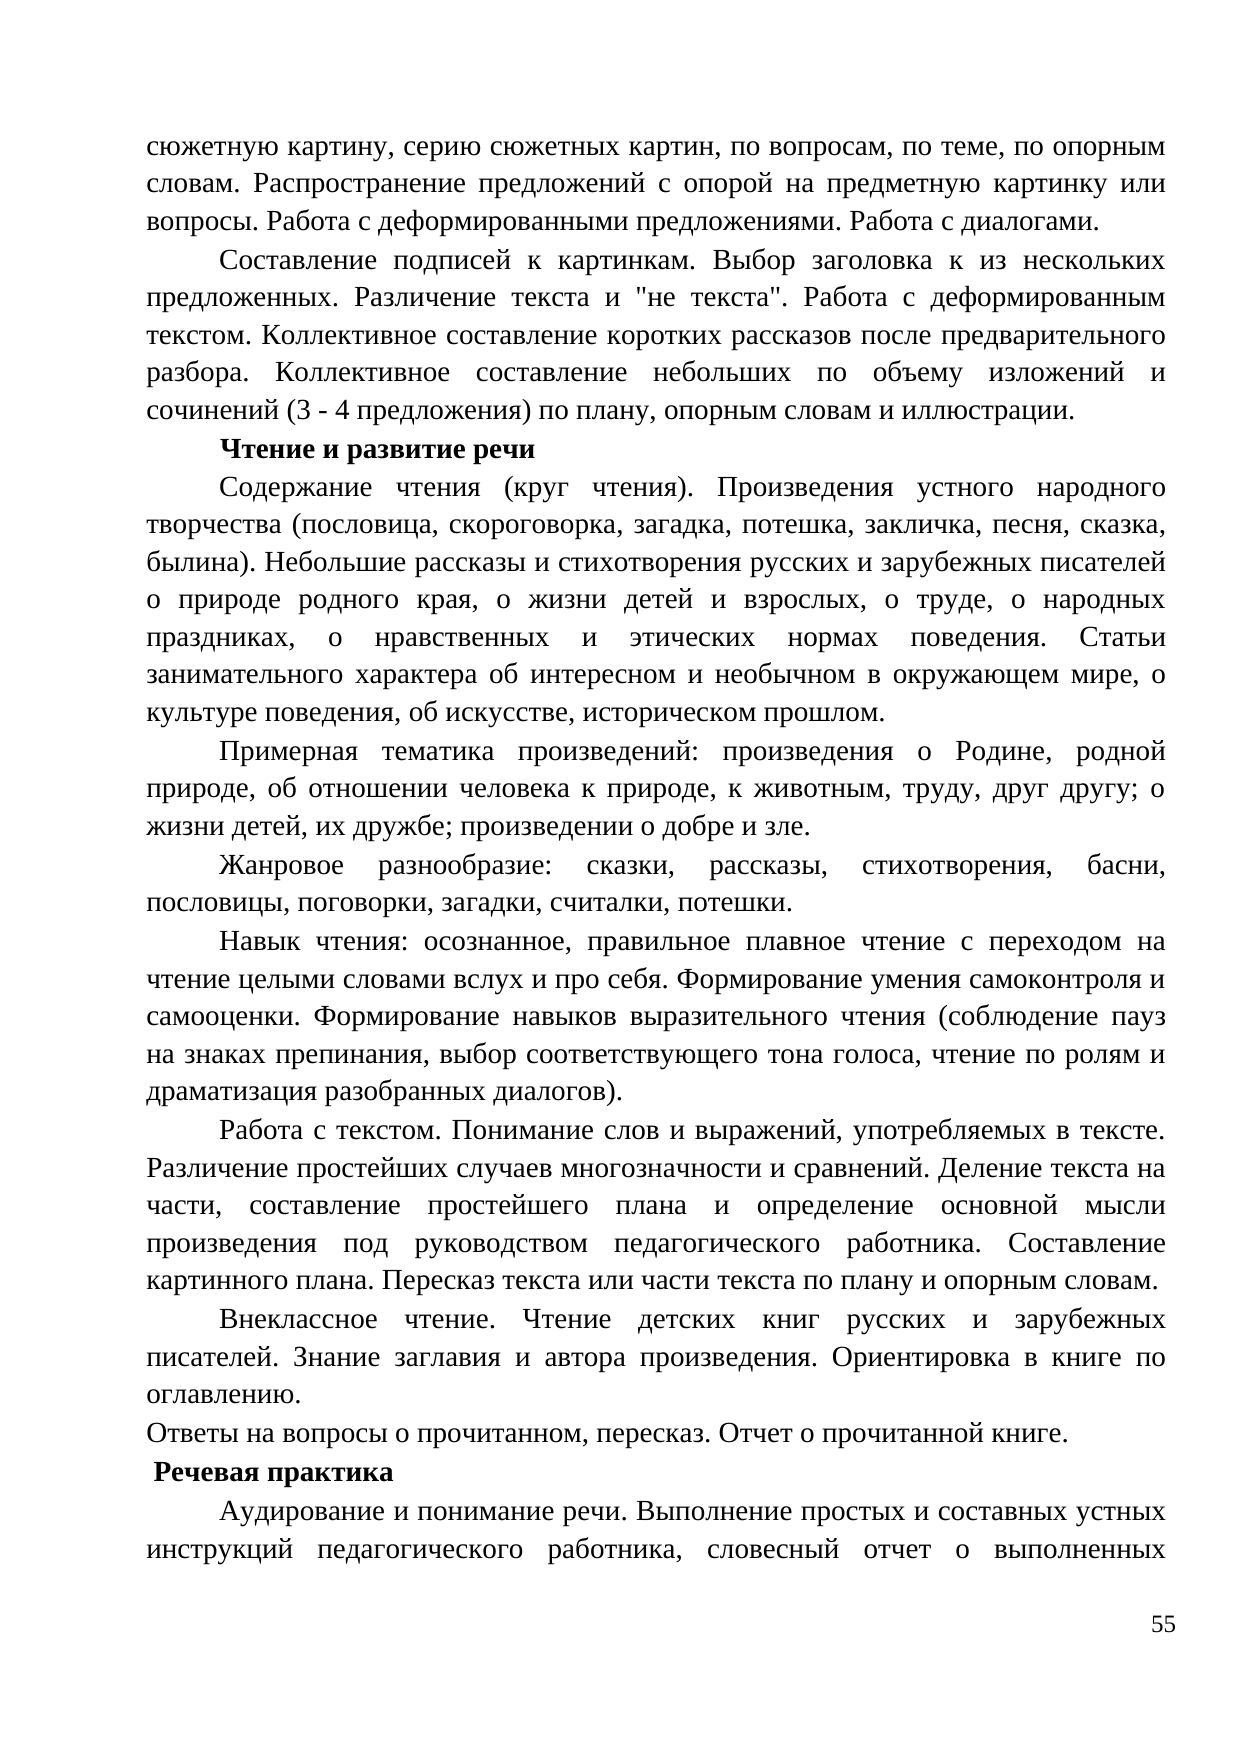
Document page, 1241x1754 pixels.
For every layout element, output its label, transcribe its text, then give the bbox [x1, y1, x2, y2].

subtitle Чтение и развитие речи [220, 431, 1176, 464]
text Содержание чтения (круг чтения). Произведения устного народного творчества (пословица, скороговорка, загадка, потешка, закличка, песня, сказка, былина). Небольшие рассказы и стихотворения русских и зарубежных писателей о природе родного края, о жизни детей и взрослых, о труде, о народных праздниках, о нравственных и этических нормах поведения. Статьи занимательного характера об интересном и необычном в окружающем мире, о культуре поведения, об искусстве, историческом прошлом. [146, 469, 1167, 728]
text Речевая практика [146, 1454, 1167, 1488]
text Примерная тематика произведений: произведения о Родине, родной природе, об отношении человека к природе, к животным, труду, друг другу; о жизни детей, их дружбе; произведении о добре и зле. [146, 733, 1167, 842]
text Жанровое разнообразие: сказки, рассказы, стихотворения, басни, пословицы, поговорки, загадки, считалки, потешки. [146, 847, 1167, 918]
text Работа с текстом. Понимание слов и выражений, употребляемых в тексте. Различение простейших случаев многозначности и сравнений. Деление текста на части, составление простейшего плана и определение основной мысли произведения под руководством педагогического работника. Составление картинного плана. Пересказ текста или части текста по плану и опорным словам. [146, 1112, 1167, 1296]
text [146, 1493, 1167, 1564]
text Составление подписей к картинкам. Выбор заголовка к из нескольких предложенных. Различение текста и "не текста". Работа с деформированным текстом. Коллективное составление коротких рассказов после предварительного разбора. Коллективное составление небольших по объему изложений и сочинений (3 - 4 предложения) по плану, опорным словам и иллюстрации. [146, 242, 1167, 425]
text Навык чтения: осознанное, правильное плавное чтение с переходом на чтение целыми словами вслух и про себя. Формирование умения самоконтроля и самооценки. Формирование навыков выразительного чтения (соблюдение пауз на знаках препинания, выбор соответствующего тона голоса, чтение по ролям и драматизация разобранных диалогов). [146, 923, 1167, 1107]
text Ответы на вопросы о прочитанном, пересказ. Отчет о прочитанной книге. [146, 1415, 1167, 1449]
text Внеклассное чтение. Чтение детских книг русских и зарубежных писателей. Знание заглавия и автора произведения. Ориентировка в книге по оглавлению. [146, 1301, 1167, 1410]
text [146, 128, 1167, 236]
